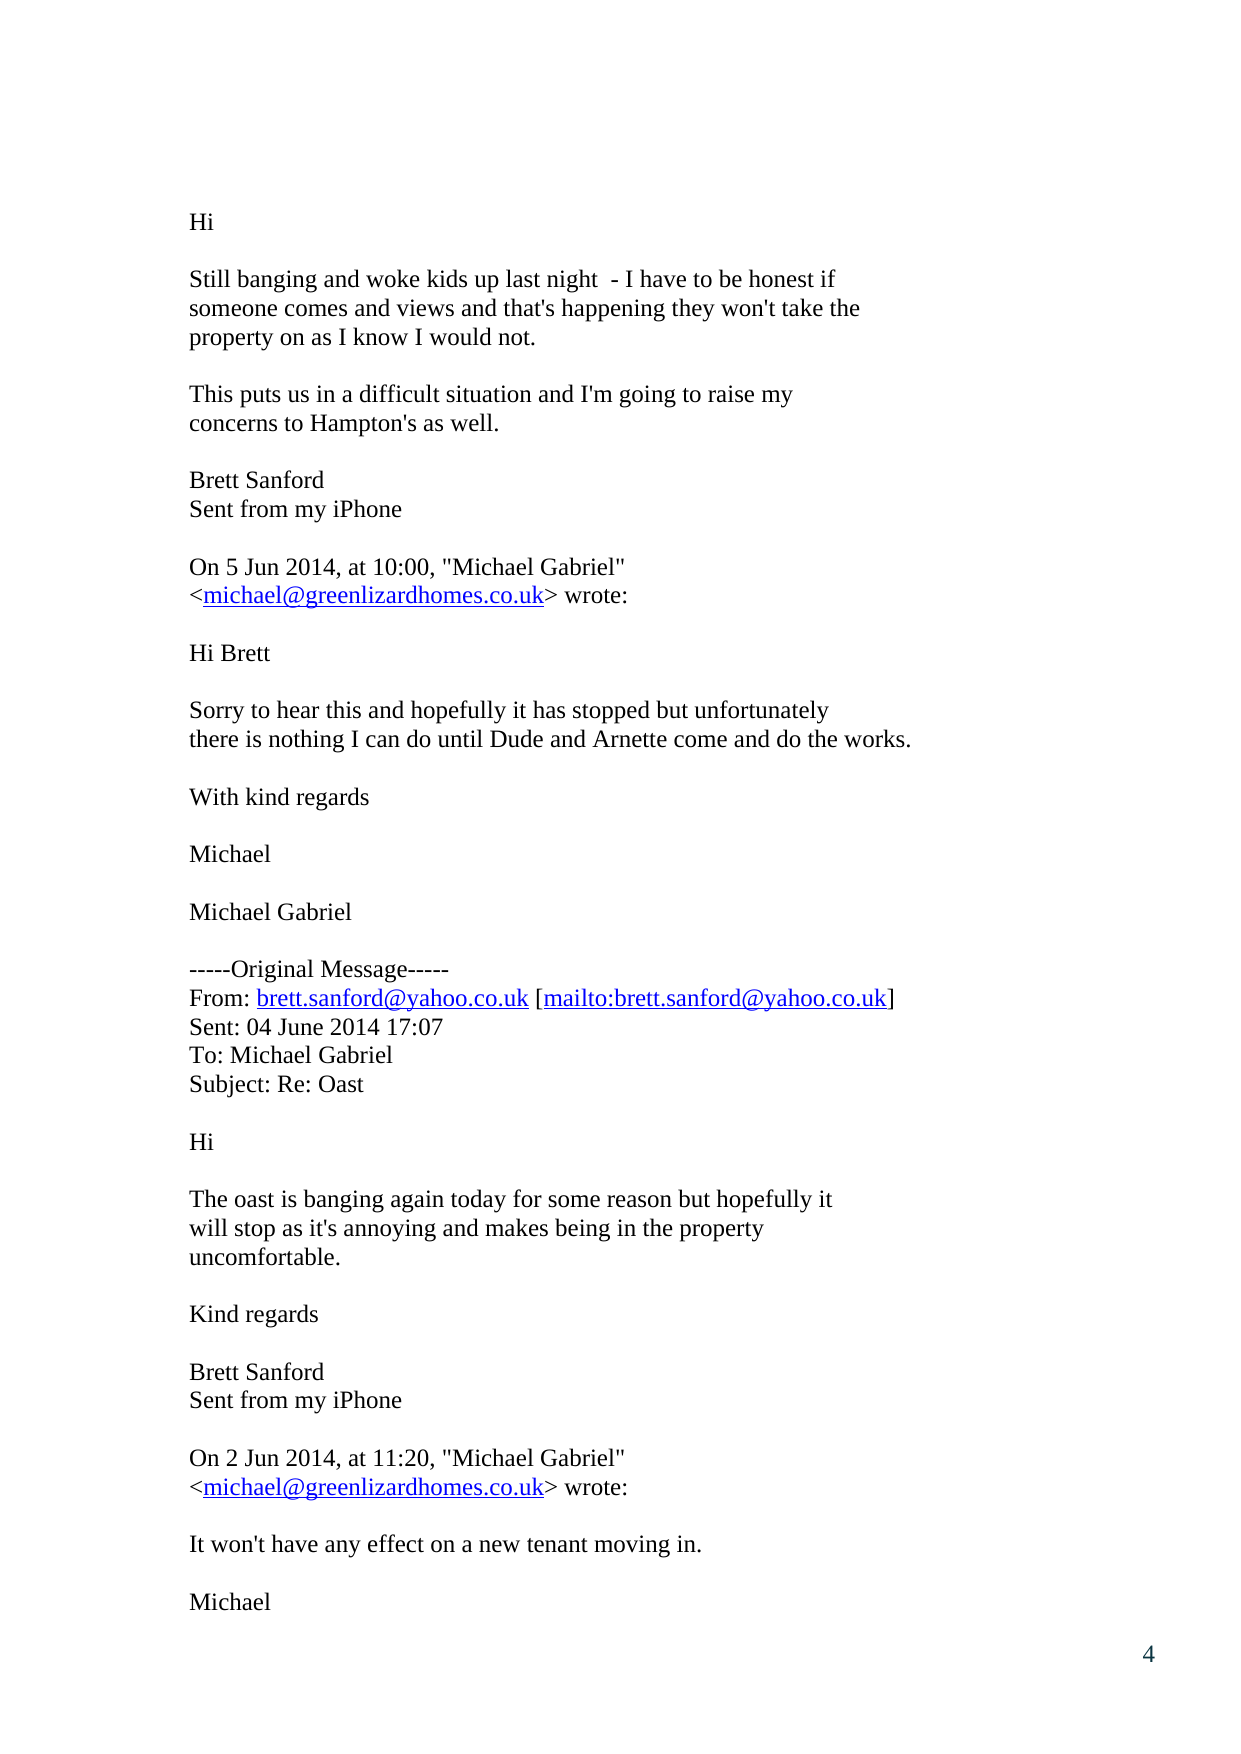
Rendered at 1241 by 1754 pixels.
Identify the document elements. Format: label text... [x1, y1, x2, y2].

text To: Michael Gabriel [189, 1041, 1163, 1069]
text With kind regards [189, 782, 1163, 811]
text Still banging and woke kids up last night - I have to be honest if [189, 264, 1163, 293]
text This puts us in a difficult situation and I'm going to raise my [189, 379, 1163, 408]
text It won't have any effect on a new tenant moving in. [189, 1529, 1163, 1558]
text Michael [189, 839, 1163, 868]
text Sent from my iPhone [189, 494, 1163, 523]
text Michael Gabriel [189, 897, 1163, 926]
text Subject: Re: Oast [189, 1069, 1163, 1098]
text Michael [189, 1587, 1163, 1616]
text uncomfortable. [189, 1242, 1163, 1271]
text concerns to Hampton's as well. [189, 408, 1163, 437]
text Brett Sanford [189, 1357, 1163, 1386]
text <michael@greenlizardhomes.co.uk> wrote: [189, 1472, 1163, 1501]
text -----Original Message----- [189, 954, 1163, 983]
text Sent from my iPhone [189, 1386, 1163, 1414]
text Brett Sanford [189, 466, 1163, 494]
text Hi Brett [189, 638, 1163, 667]
text there is nothing I can do until Dude and Arnette come and do the works. [189, 724, 1163, 753]
text On 2 Jun 2014, at 11:20, "Michael Gabriel" [189, 1443, 1163, 1472]
text will stop as it's annoying and makes being in the property [189, 1213, 1163, 1242]
text Kind regards [189, 1299, 1163, 1328]
text The oast is banging again today for some reason but hopefully it [189, 1184, 1163, 1213]
text someone comes and views and that's happening they won't take the [189, 293, 1163, 322]
text <michael@greenlizardhomes.co.uk> wrote: [189, 581, 1163, 609]
text Hi [189, 1127, 1163, 1156]
text From: brett.sanford@yahoo.co.uk [mailto:brett.sanford@yahoo.co.uk] [189, 983, 1163, 1012]
text Sorry to hear this and hopefully it has stopped but unfortunately [189, 696, 1163, 724]
text property on as I know I would not. [189, 322, 1163, 351]
text Sent: 04 June 2014 17:07 [189, 1012, 1163, 1041]
text Hi [189, 207, 1163, 236]
text On 5 Jun 2014, at 10:00, "Michael Gabriel" [189, 552, 1163, 581]
